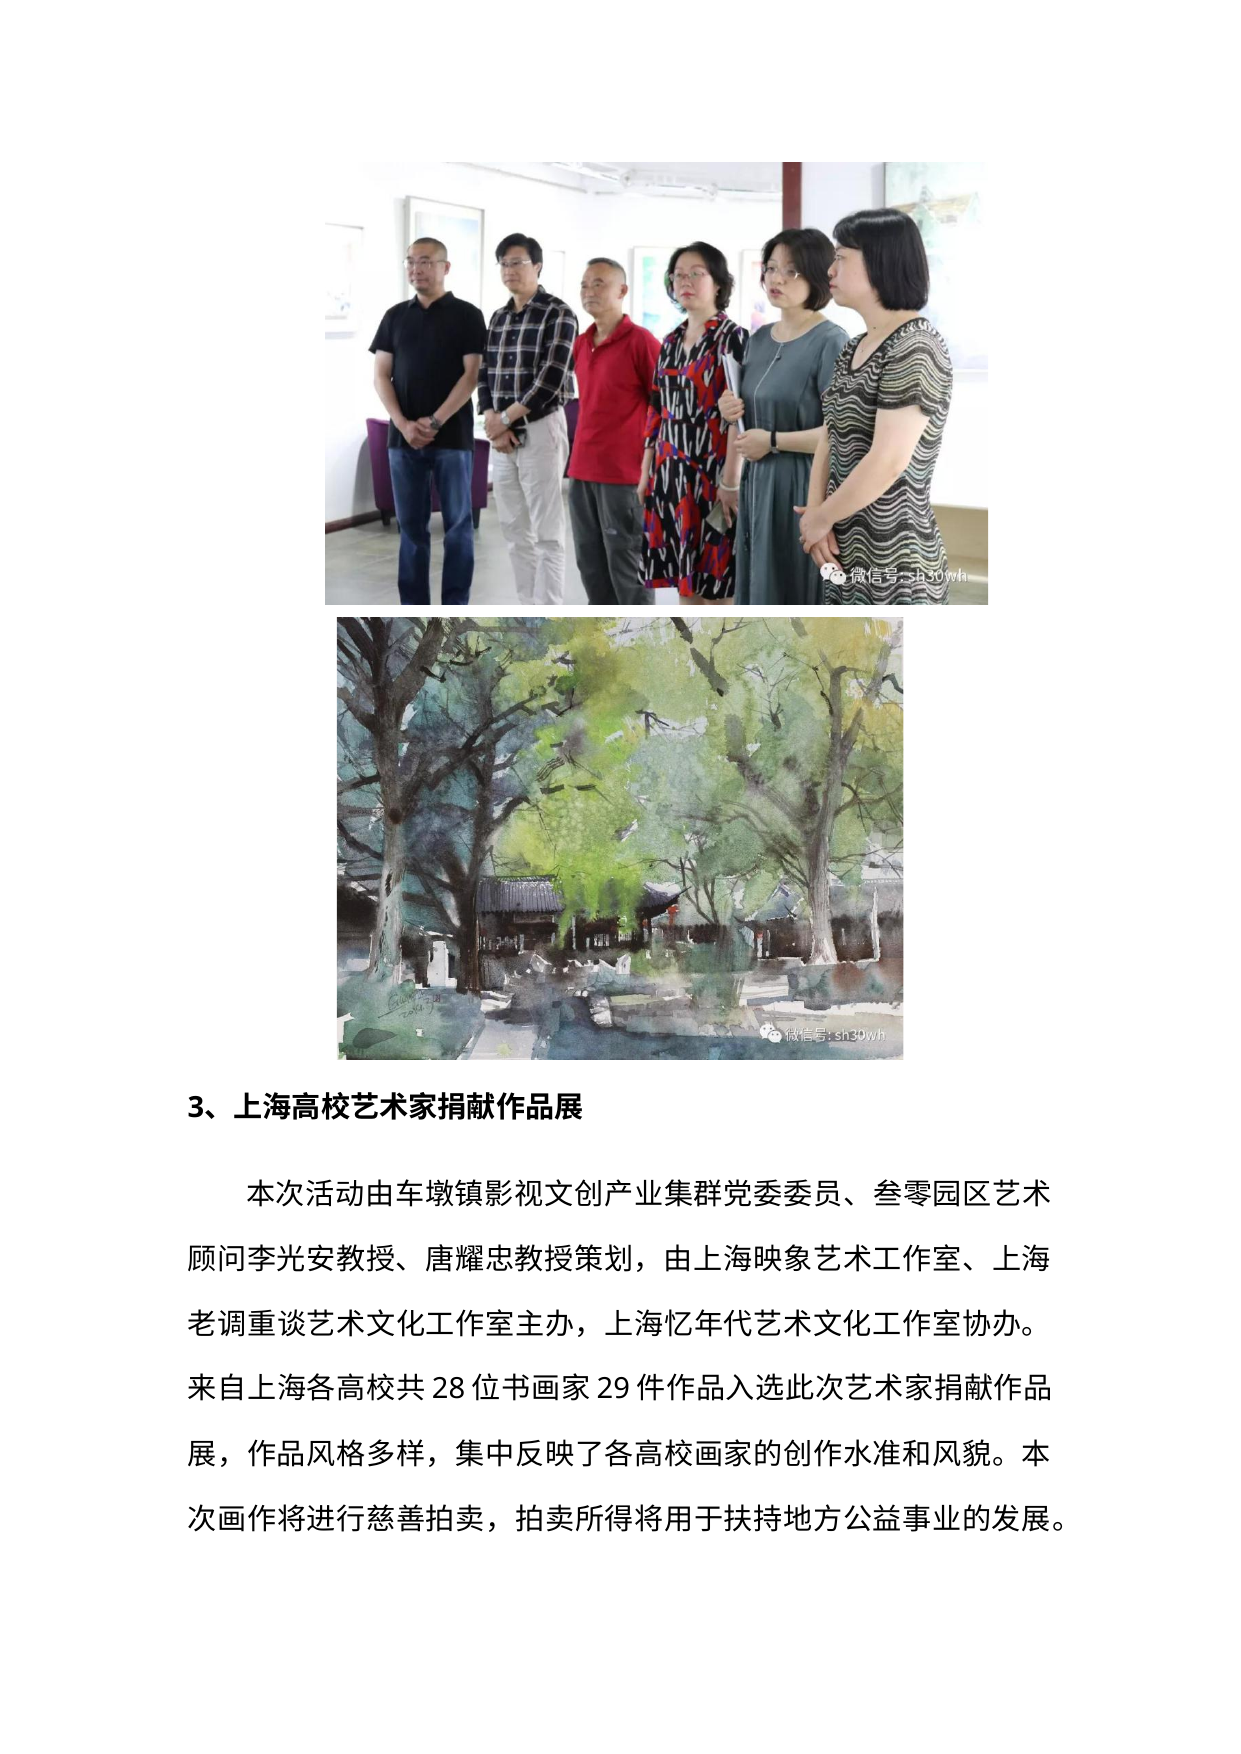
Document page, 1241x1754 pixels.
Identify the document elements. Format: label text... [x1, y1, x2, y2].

picture [325, 162, 989, 605]
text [187, 1159, 1053, 1549]
picture [336, 617, 904, 1060]
text 3、上海高校艺术家捐献作品展 [187, 1072, 1053, 1137]
